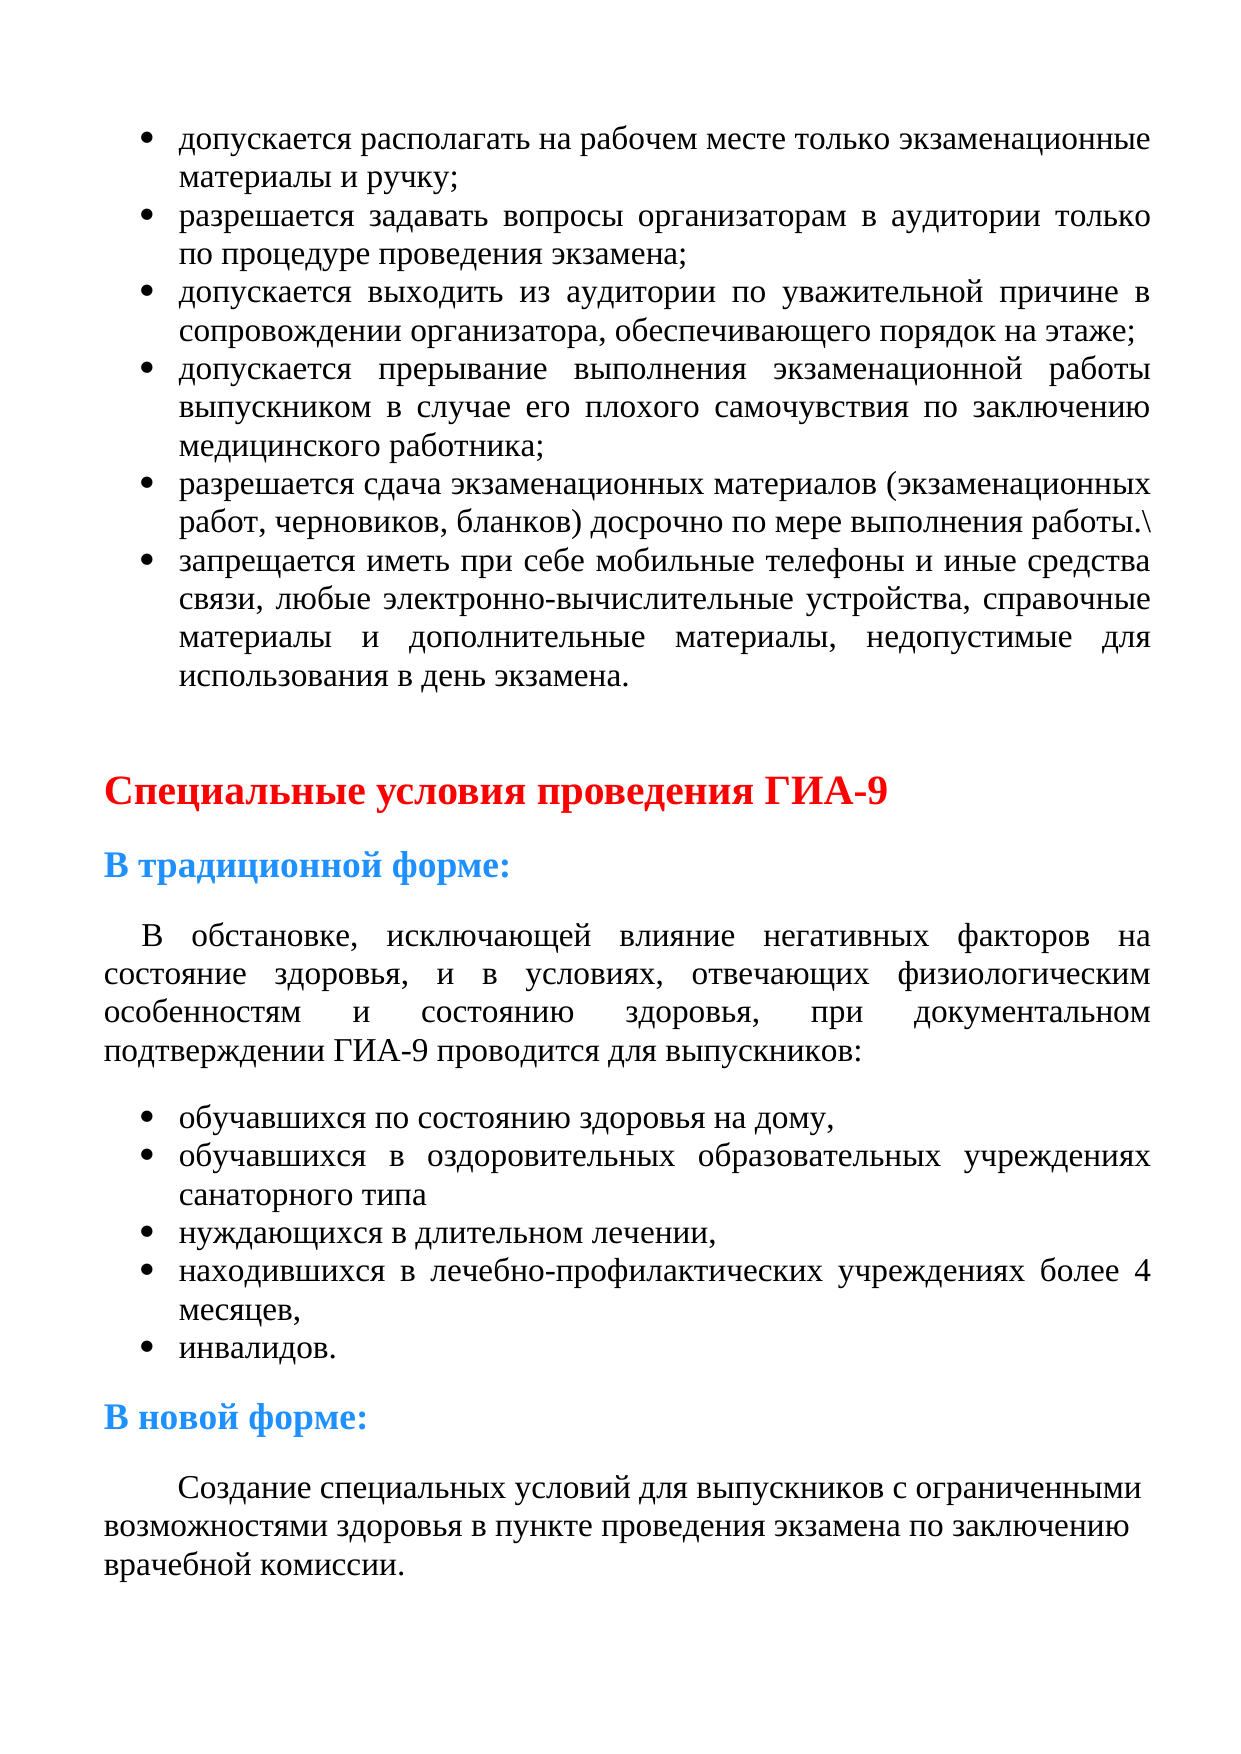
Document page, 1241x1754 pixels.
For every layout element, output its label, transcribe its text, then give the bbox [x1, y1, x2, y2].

list обучавшихся в оздоровительных образовательных учреждениях санаторного типа [141, 1136, 1152, 1212]
list находившихся в лечебно-профилактических учреждениях более 4 месяцев, [141, 1251, 1152, 1327]
list инвалидов. [141, 1327, 1152, 1366]
list допускается выходить из аудитории по уважительной причине в сопровождении организатора, обеспечивающего порядок на этаже; [141, 271, 1152, 348]
list допускается прерывание выполнения экзаменационной работы выпускником в случае его плохого самочувствия по заключению медицинского работника; [141, 348, 1152, 463]
list разрешается сдача экзаменационных материалов (экзаменационных работ, черновиков, бланков) досрочно по мере выполнения работы.\ [141, 463, 1152, 540]
list нуждающихся в длительном лечении, [141, 1212, 1152, 1251]
text В традиционной форме: [103, 842, 1152, 886]
text Создание специальных условий для выпускников с ограниченными возможностями здоровья в пункте проведения экзамена по заключению врачебной комиссии. [103, 1467, 1152, 1582]
text В новой форме: [103, 1395, 1152, 1438]
list разрешается задавать вопросы организаторам в аудитории только по процедуре проведения экзамена; [141, 195, 1152, 271]
text В обстановке, исключающей влияние негативных факторов на состояние здоровья, и в условиях, отвечающих физиологическим особенностям и состоянию здоровья, при документальном подтверждении ГИА-9 проводится для выпускников: [103, 915, 1152, 1068]
list запрещается иметь при себе мобильные телефоны и иные средства связи, любые электронно-вычислительные устройства, справочные материалы и дополнительные материалы, недопустимые для использования в день экзамена. [141, 540, 1152, 693]
list допускается располагать на рабочем месте только экзаменационные материалы и ручку; [141, 118, 1152, 195]
text Специальные условия проведения ГИА-9 [103, 722, 1152, 813]
list обучавшихся по состоянию здоровья на дому, [141, 1097, 1152, 1136]
